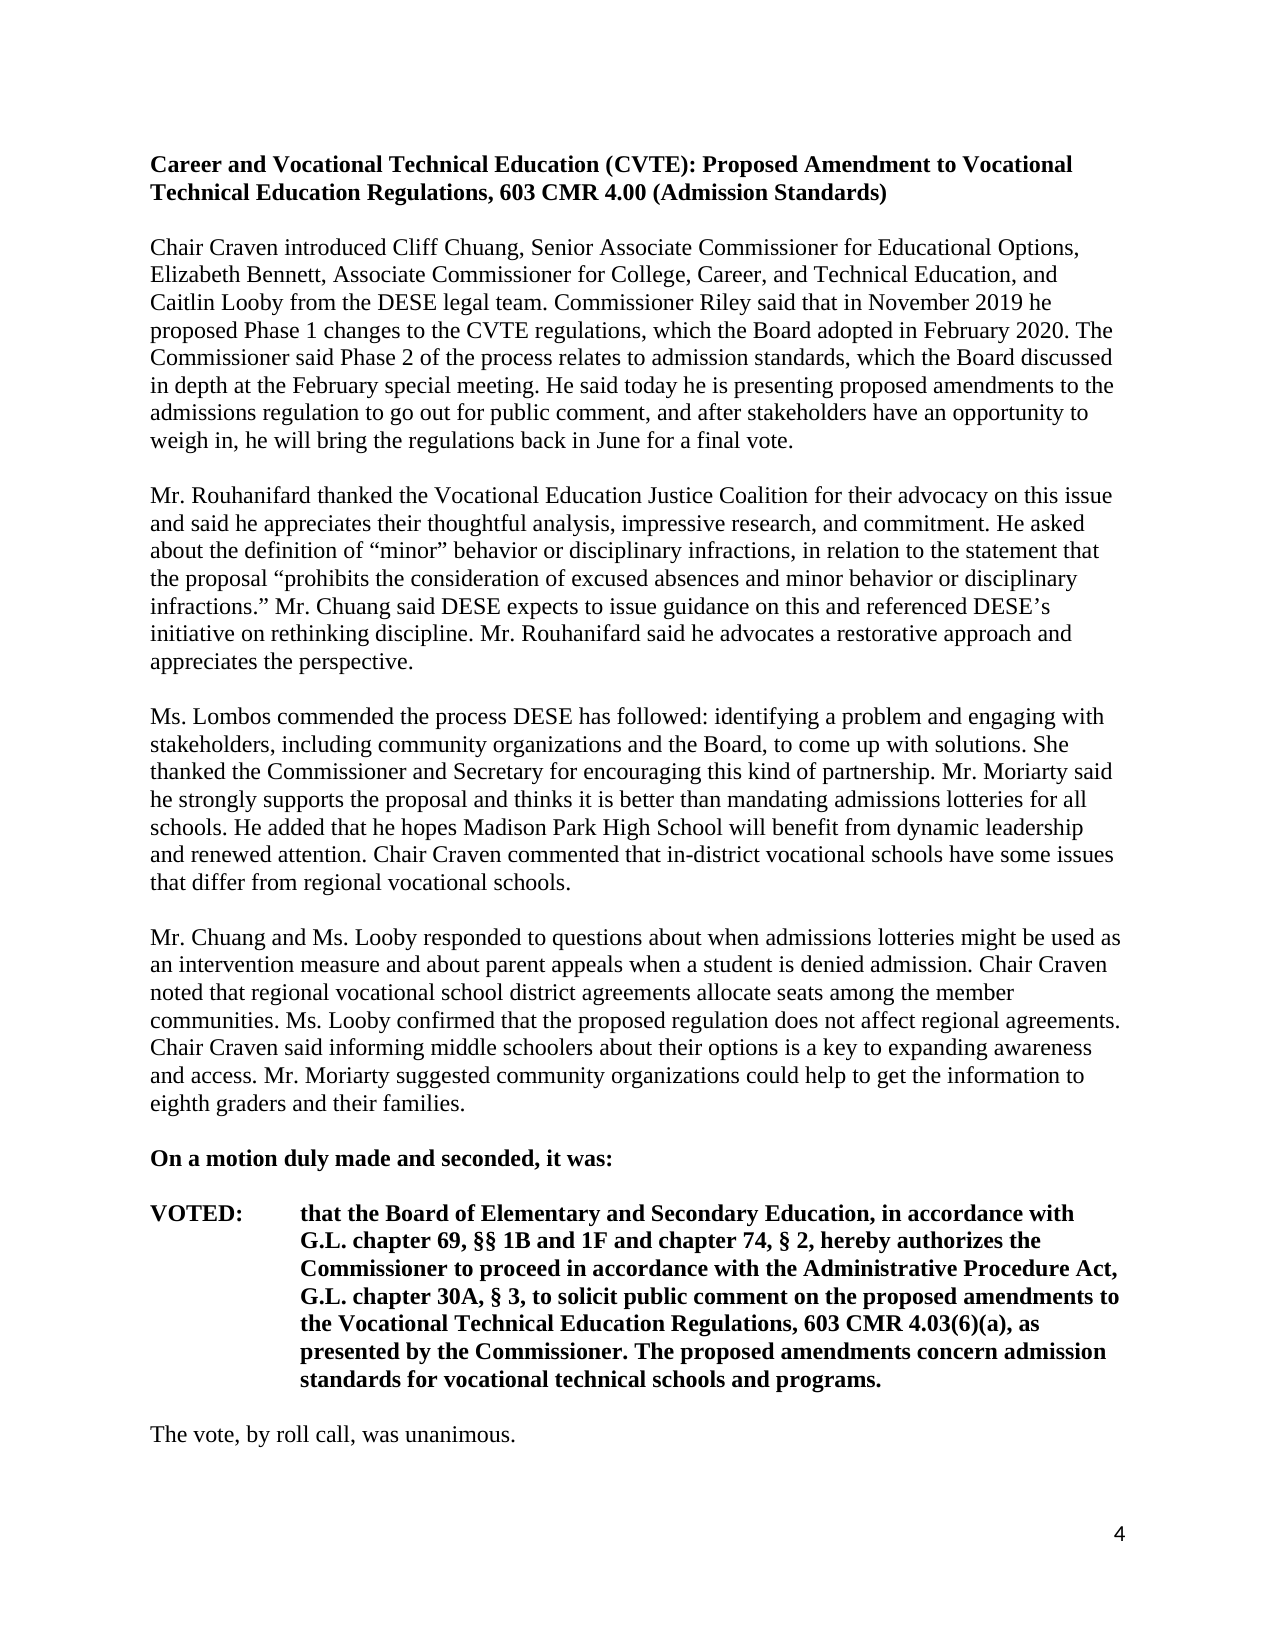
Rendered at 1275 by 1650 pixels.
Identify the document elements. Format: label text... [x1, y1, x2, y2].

text Ms. Lombos commended the process DESE has followed: identifying a problem and engaging with stakeholders, including community organizations and the Board, to come up with solutions. She thanked the Commissioner and Secretary for encouraging this kind of partnership. Mr. Moriarty said he strongly supports the proposal and thinks it is better than mandating admissions lotteries for all schools. He added that he hopes Madison Park High School will benefit from dynamic leadership and renewed attention. Chair Craven commented that in-district vocational schools have some issues that differ from regional vocational schools. [150, 702, 1125, 895]
text VOTED: that the Board of Elementary and Secondary Education, in accordance with G.L. chapter 69, §§ 1B and 1F and chapter 74, § 2, hereby authorizes the Commissioner to proceed in accordance with the Administrative Procedure Act, G.L. chapter 30A, § 3, to solicit public comment on the proposed amendments to the Vocational Technical Education Regulations, 603 CMR 4.03(6)(a), as presented by the Commissioner. The proposed amendments concern admission standards for vocational technical schools and programs. [150, 1199, 1125, 1392]
text Mr. Chuang and Ms. Looby responded to questions about when admissions lotteries might be used as an intervention measure and about parent appeals when a student is denied admission. Chair Craven noted that regional vocational school district agreements allocate seats among the member communities. Ms. Looby confirmed that the proposed regulation does not affect regional agreements. Chair Craven said informing middle schoolers about their options is a key to expanding awareness and access. Mr. Moriarty suggested community organizations could help to get the information to eighth graders and their families. [150, 923, 1125, 1116]
text Career and Vocational Technical Education (CVTE): Proposed Amendment to Vocational Technical Education Regulations, 603 CMR 4.00 (Admission Standards) [150, 150, 1125, 205]
text Chair Craven introduced Cliff Chuang, Senior Associate Commissioner for Educational Options, Elizabeth Bennett, Associate Commissioner for College, Career, and Technical Education, and Caitlin Looby from the DESE legal team. Commissioner Riley said that in November 2019 he proposed Phase 1 changes to the CVTE regulations, which the Board adopted in February 2020. The Commissioner said Phase 2 of the process relates to admission standards, which the Board discussed in depth at the February special meeting. He said today he is presenting proposed amendments to the admissions regulation to go out for public comment, and after stakeholders have an opportunity to weigh in, he will bring the regulations back in June for a final vote. [150, 233, 1125, 454]
text The vote, by roll call, was unanimous. [150, 1420, 1125, 1447]
text Mr. Rouhanifard thanked the Vocational Education Justice Coalition for their advocacy on this issue and said he appreciates their thoughtful analysis, impressive research, and commitment. He asked about the definition of “minor” behavior or disciplinary infractions, in relation to the statement that the proposal “prohibits the consideration of excused absences and minor behavior or disciplinary infractions.” Mr. Chuang said DESE expects to issue guidance on this and referenced DESE’s initiative on rethinking discipline. Mr. Rouhanifard said he advocates a restorative approach and appreciates the perspective. [150, 481, 1125, 674]
text On a motion duly made and seconded, it was: [150, 1144, 1125, 1171]
